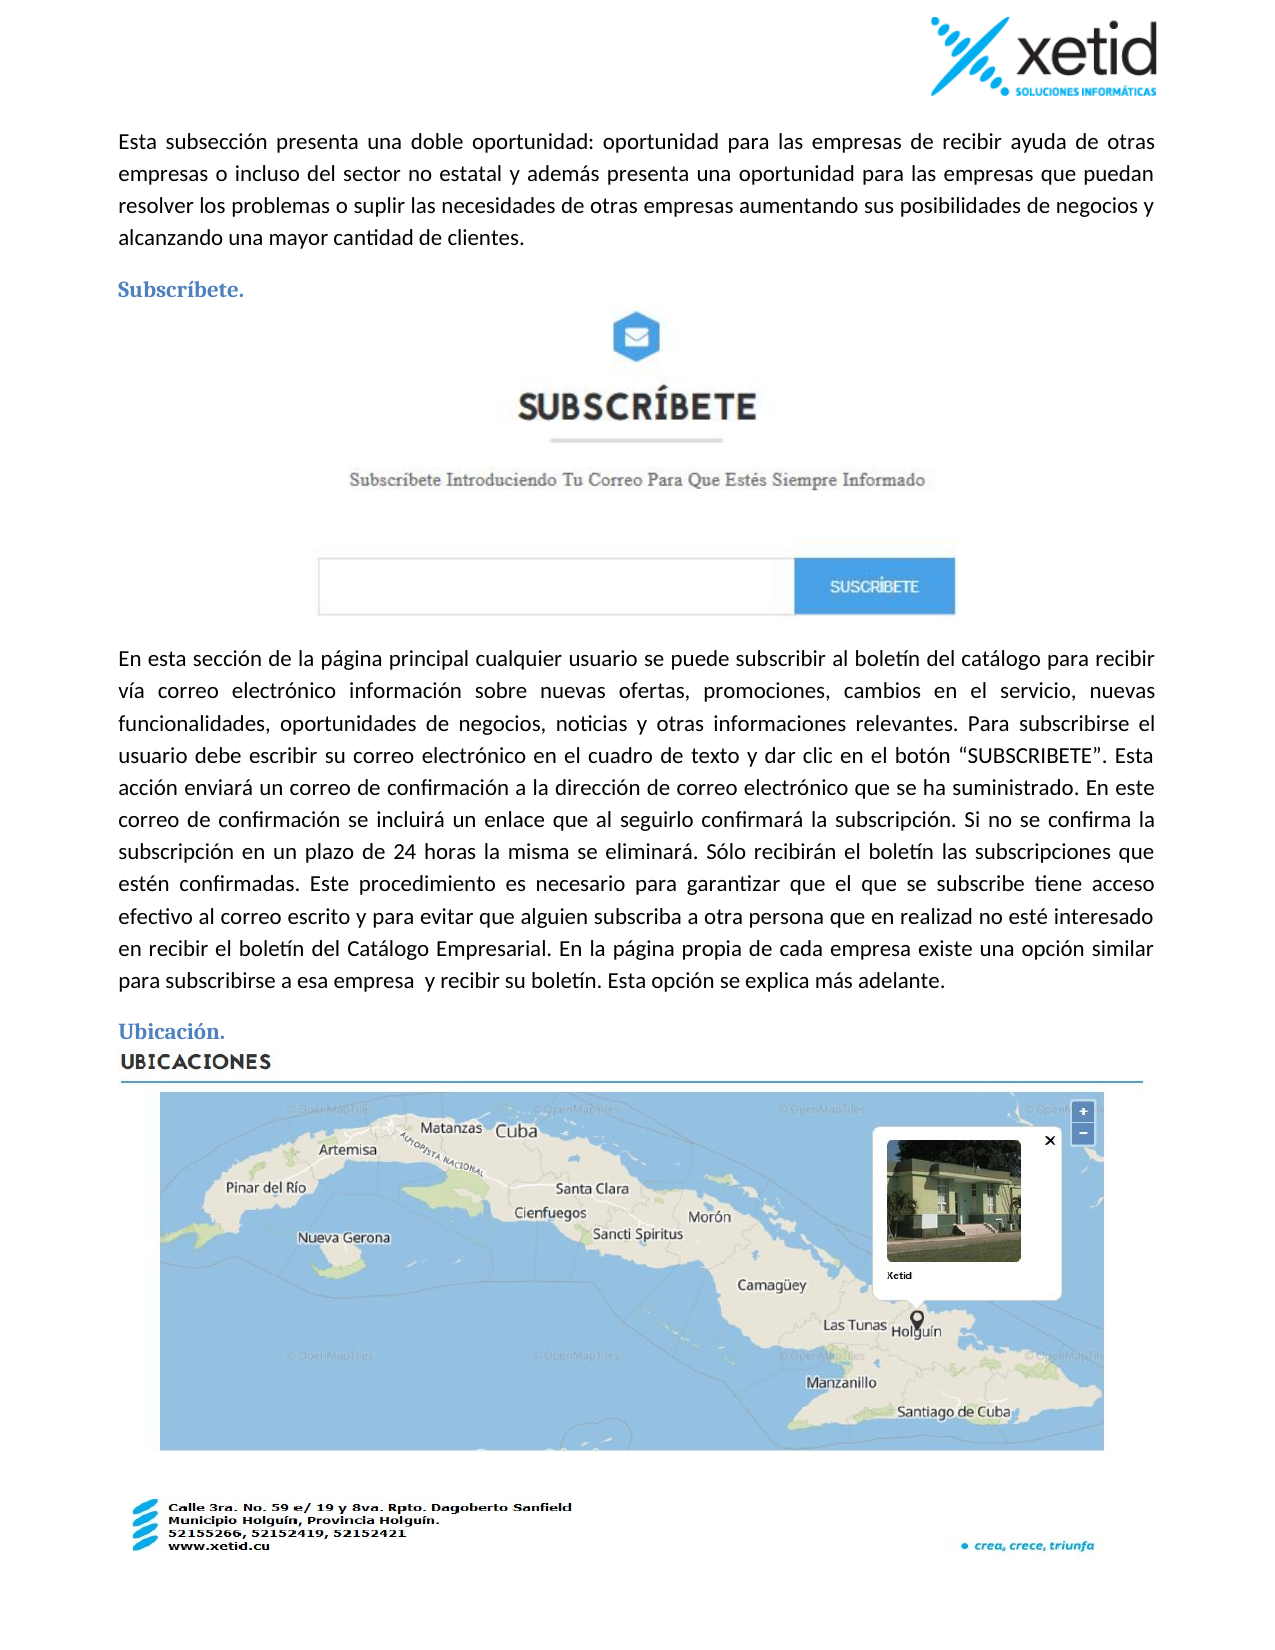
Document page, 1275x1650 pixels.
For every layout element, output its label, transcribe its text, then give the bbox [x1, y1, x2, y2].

picture [934, 17, 1157, 96]
text En esta sección de la página principal cualquier usuario se puede subscribir al boletín del catálogo para recibir vía correo electrónico información sobre nuevas ofertas, promociones, cambios en el servicio, nuevas funcionalidades, oportunidades de negocios, noticias y otras informaciones relevantes. Para subscribirse el usuario debe escribir su correo electrónico en el cuadro de texto y dar clic en el botón “SUBSCRIBETE”. Esta acción enviará un correo de confirmación a la dirección de correo electrónico que se ha suministrado. En este correo de confirmación se incluirá un enlace que al seguirlo confirmará la subscripción. Si no se confirma la subscripción en un plazo de 24 horas la misma se eliminará. Sólo recibirán el boletín las subscripciones que estén confirmadas. Este procedimiento es necesario para garantizar que el que se subscribe tiene acceso efectivo al correo escrito y para evitar que alguien subscriba a otra persona que en realizad no esté interesado en recibir el boletín del Catálogo Empresarial. En la página propia de cada empresa existe una opción similar para subscribirse a esa empresa y recibir su boletín. Esta opción se explica más adelante. [118, 644, 1157, 994]
picture [931, 17, 1005, 92]
picture [118, 1049, 1157, 1459]
subtitle Ubicación. [118, 1019, 1157, 1046]
subtitle Subscríbete. [118, 276, 1157, 303]
picture [132, 1499, 1113, 1559]
text Esta subsección presenta una doble oportunidad: oportunidad para las empresas de recibir ayuda de otras empresas o incluso del sector no estatal y además presenta una oportunidad para las empresas que puedan resolver los problemas o suplir las necesidades de otras empresas aumentando sus posibilidades de negocios y alcanzando una mayor cantidad de clientes. [118, 127, 1157, 251]
picture [314, 306, 961, 620]
